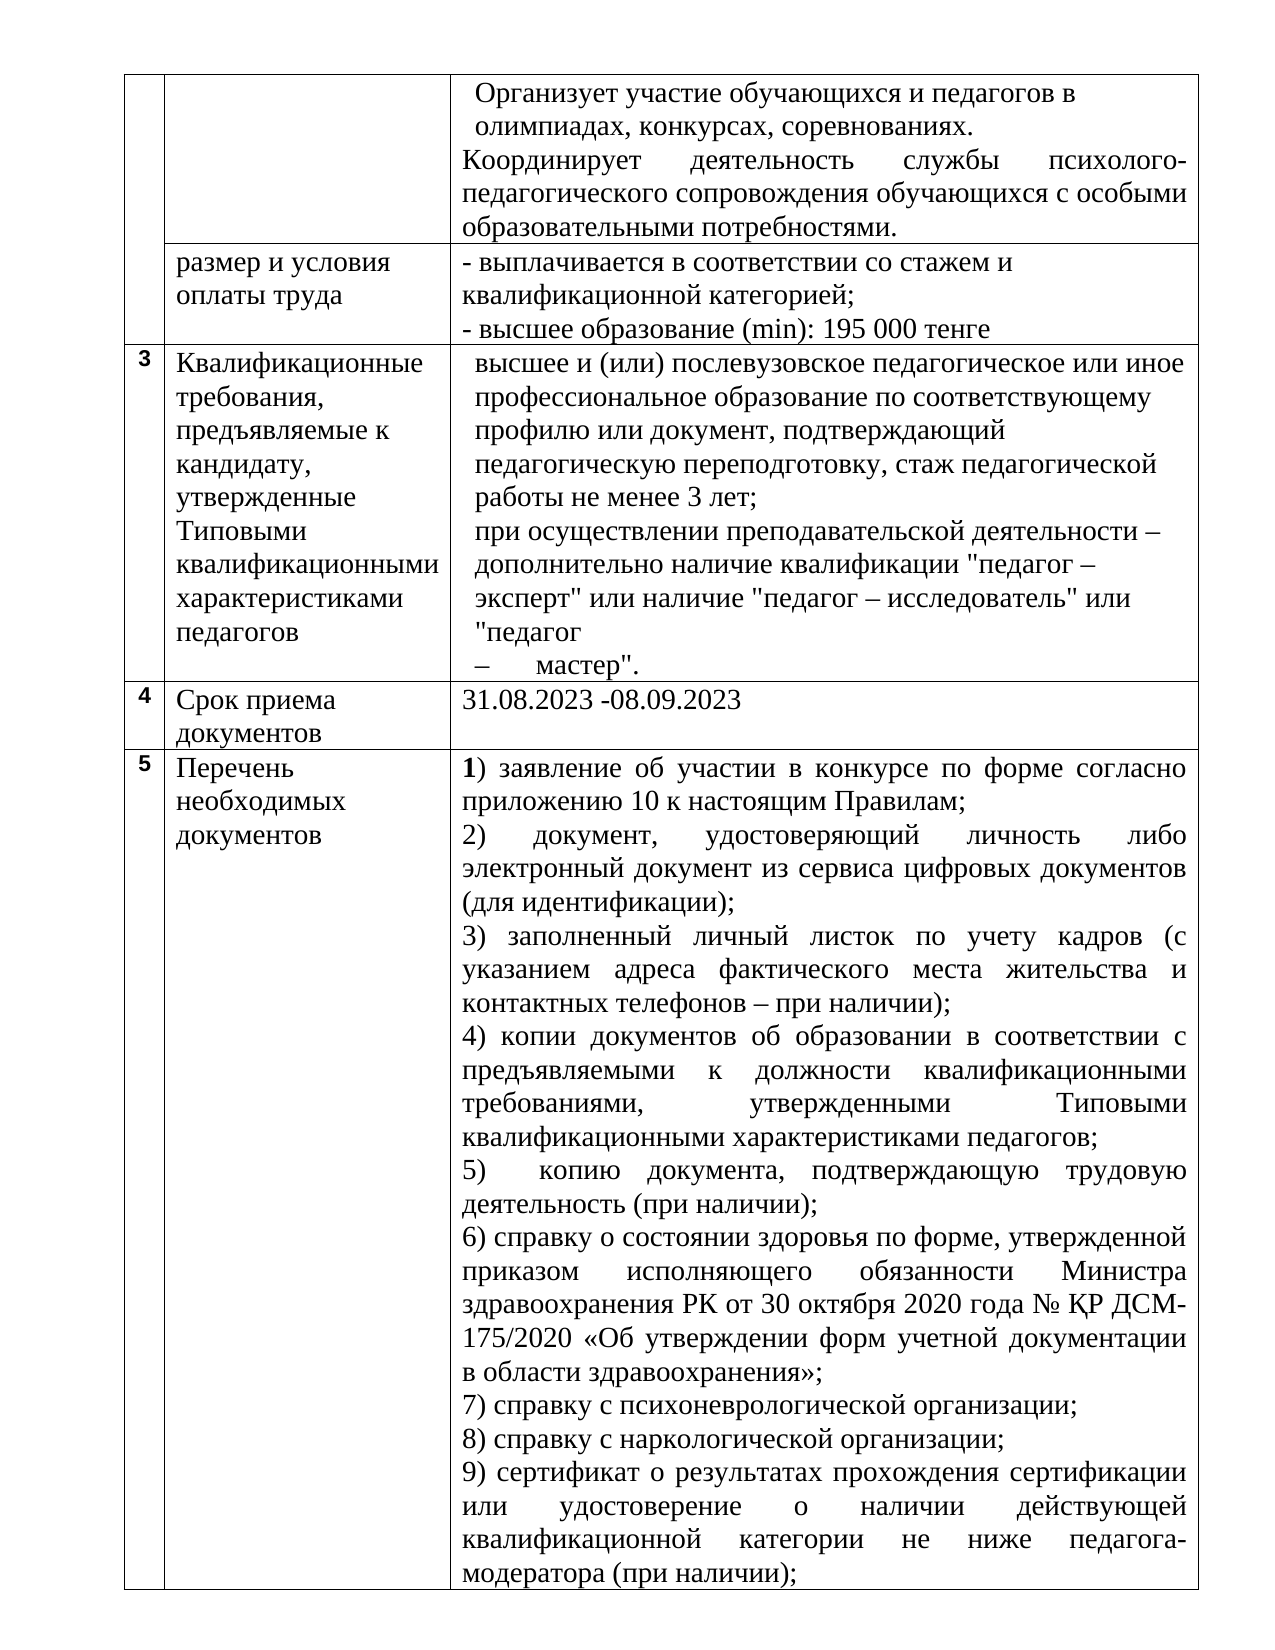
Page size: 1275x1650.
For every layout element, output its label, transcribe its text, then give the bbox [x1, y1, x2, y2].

table_cell размер и условия оплаты труда [165, 244, 450, 344]
table_cell - выплачивается в соответствии со стажем и квалификационной категорией; - высшее образование (min): 195 000 тенге [451, 244, 1198, 344]
table_cell 5 [125, 750, 164, 1588]
table_cell 31.08.2023 -08.09.2023 [451, 682, 1198, 749]
table_cell Срок приема документов [165, 682, 450, 749]
table_cell 3 [125, 345, 164, 681]
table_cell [451, 750, 1198, 1588]
table_cell Квалификационные требования, предъявляемые к кандидату, утвержденные Типовыми квалификационными характеристиками педагогов [165, 345, 450, 681]
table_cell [165, 75, 450, 243]
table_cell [165, 750, 450, 1588]
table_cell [451, 75, 1198, 243]
table_cell высшее и (или) послевузовское педагогическое или иное профессиональное образование по соответствующему профилю или документ, подтверждающий педагогическую переподготовку, стаж педагогической работы не менее 3 лет; при осуществлении преподавательской деятельности – дополнительно наличие квалификации "педагог – эксперт" или наличие "педагог – исследователь" или "педагог – мастер". [451, 345, 1198, 681]
table_cell 4 [125, 682, 164, 749]
